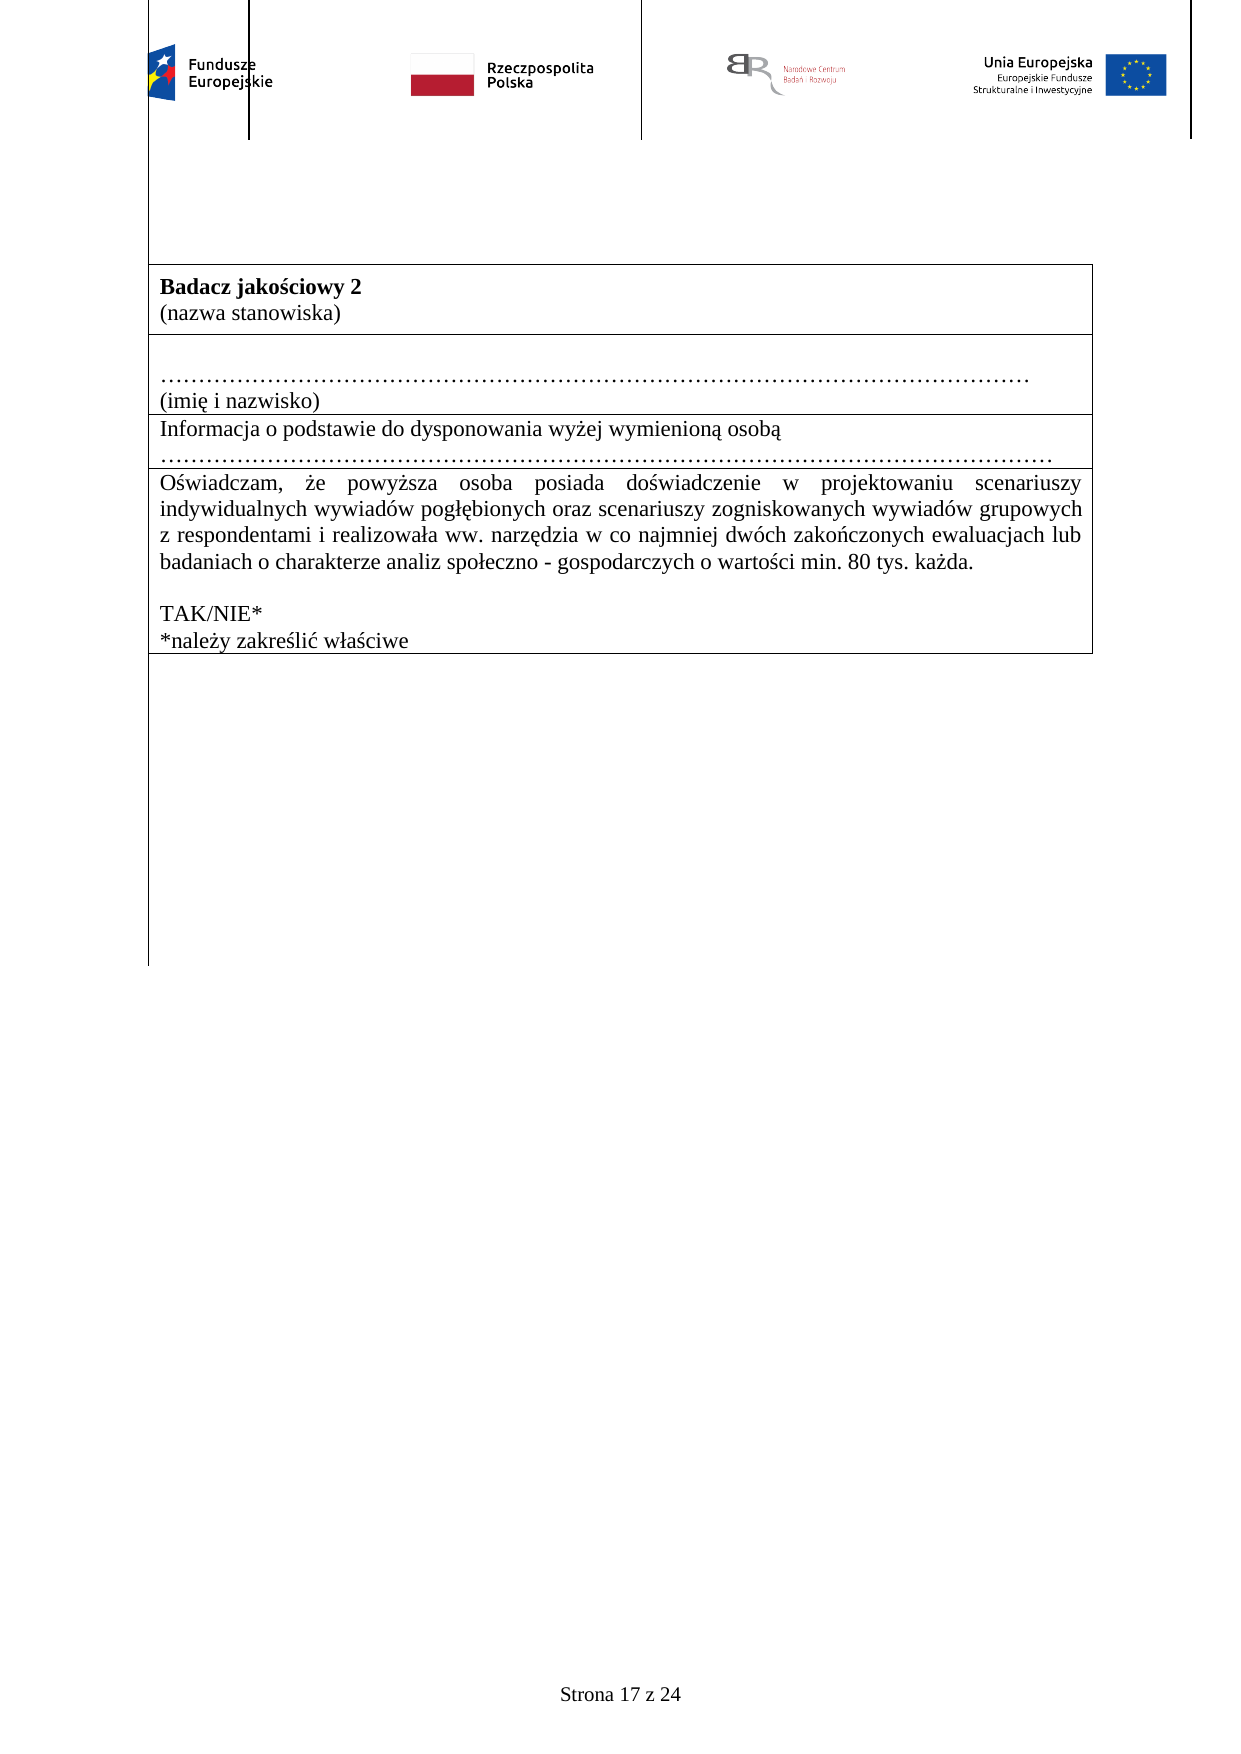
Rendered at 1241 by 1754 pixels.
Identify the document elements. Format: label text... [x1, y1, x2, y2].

picture [149, 44, 248, 101]
table_cell …………………………………………………………………………………………………… (imię i nazwisko) [149, 335, 1092, 414]
picture [250, 44, 641, 101]
table_cell Oświadczam, że powyższa osoba posiada doświadczenie w projektowaniu scenariuszy indywidualnych wywiadów pogłębionych oraz scenariuszy zogniskowanych wywiadów grupowych z respondentami i realizowała ww. narzędzia w co najmniej dwóch zakończonych ewaluacjach lub badaniach o charakterze analiz społeczno - gospodarczych o wartości min. 80 tys. każda. TAK/NIE* *należy zakreślić właściwe Oświadczam, że powyższa osoba posiada doświadczenie w przygotowaniu i moderowaniu spotkań z respondentami z obszaru interwencji publicznych. TAK/NIE* *należy zakreślić właściwe Oświadczam, że powyższa osoba będzie do dyspozycji przy realizacji niniejszego zamówienia: TAK/NIE* *należy zakreślić właściwe [149, 469, 1092, 653]
table_header Badacz jakościowy 2 (nazwa stanowiska) [149, 265, 1092, 334]
picture [642, 44, 1167, 101]
table_cell Informacja o podstawie do dysponowania wyżej wymienioną osobą ……………………………………………………………………………………………………… [149, 415, 1092, 468]
